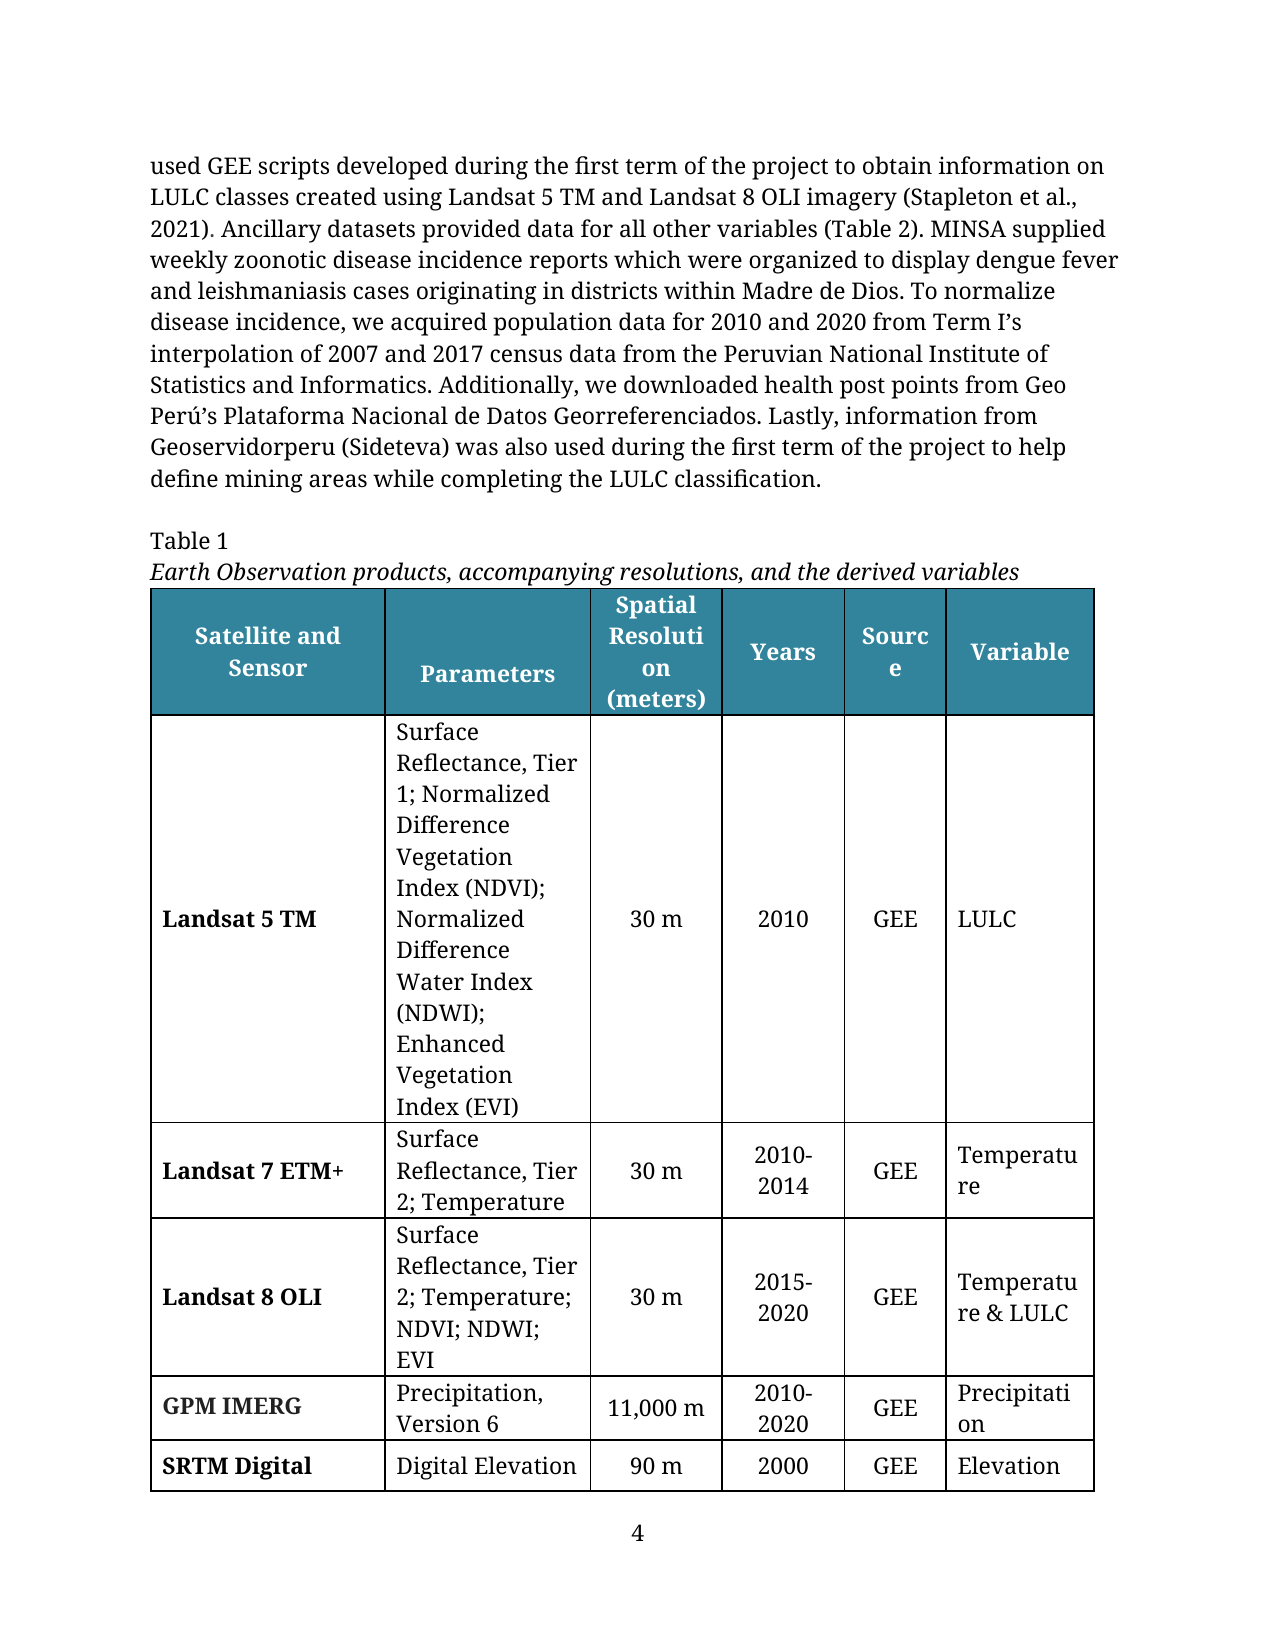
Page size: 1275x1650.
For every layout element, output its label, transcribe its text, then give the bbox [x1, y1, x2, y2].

table_cell 90 m [591, 1441, 721, 1490]
table_cell 2010-2014 [723, 1123, 844, 1217]
table_cell GEE [845, 1219, 945, 1375]
table_cell LULC [947, 716, 1093, 1122]
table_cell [386, 1441, 590, 1490]
table_cell 2010 [723, 716, 844, 1122]
table_cell Temperature [947, 1123, 1093, 1217]
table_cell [152, 1441, 384, 1490]
table_cell 30 m [591, 1123, 721, 1217]
table_cell 2015-2020 [723, 1219, 844, 1375]
text Table 1 [150, 525, 1125, 556]
table_cell GEE [845, 716, 945, 1122]
table_cell Surface Reflectance, Tier 2; Temperature [386, 1123, 590, 1217]
table_header Source [845, 589, 945, 714]
table_header Satellite and Sensor [152, 589, 384, 714]
table_header Years [723, 589, 844, 714]
text Earth Observation products, accompanying resolutions, and the derived variables [150, 556, 1125, 587]
table_cell Surface Reflectance, Tier 1; Normalized Difference Vegetation Index (NDVI); Normalized Difference Water Index (NDWI); Enhanced Vegetation Index (EVI) [386, 716, 590, 1122]
table_cell 2010-2020 [723, 1377, 844, 1439]
table_cell Surface Reflectance, Tier 2; Temperature; NDVI; NDWI; EVI [386, 1219, 590, 1375]
table_header Spatial Resolution (meters) [591, 589, 721, 714]
table_cell Elevation & Slope [947, 1441, 1093, 1490]
table_cell GEE [845, 1377, 945, 1439]
table_cell 30 m [591, 716, 721, 1122]
table_cell Landsat 8 OLI [152, 1219, 384, 1375]
table_cell GPM IMERG [152, 1377, 384, 1439]
table_header Parameters [386, 589, 590, 714]
table_cell GEE [845, 1123, 945, 1217]
table_cell GEE [845, 1441, 945, 1490]
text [150, 150, 1125, 494]
table_cell Precipitation [947, 1377, 1093, 1439]
table_cell Landsat 5 TM [152, 716, 384, 1122]
table_cell Landsat 7 ETM+ [152, 1123, 384, 1217]
table_cell 11,000 m [591, 1377, 721, 1439]
table_header Variable [947, 589, 1093, 714]
table_cell 2000 [723, 1441, 844, 1490]
table_cell 30 m [591, 1219, 721, 1375]
table_cell Precipitation, Version 6 [386, 1377, 590, 1439]
table_cell Temperature & LULC [947, 1219, 1093, 1375]
